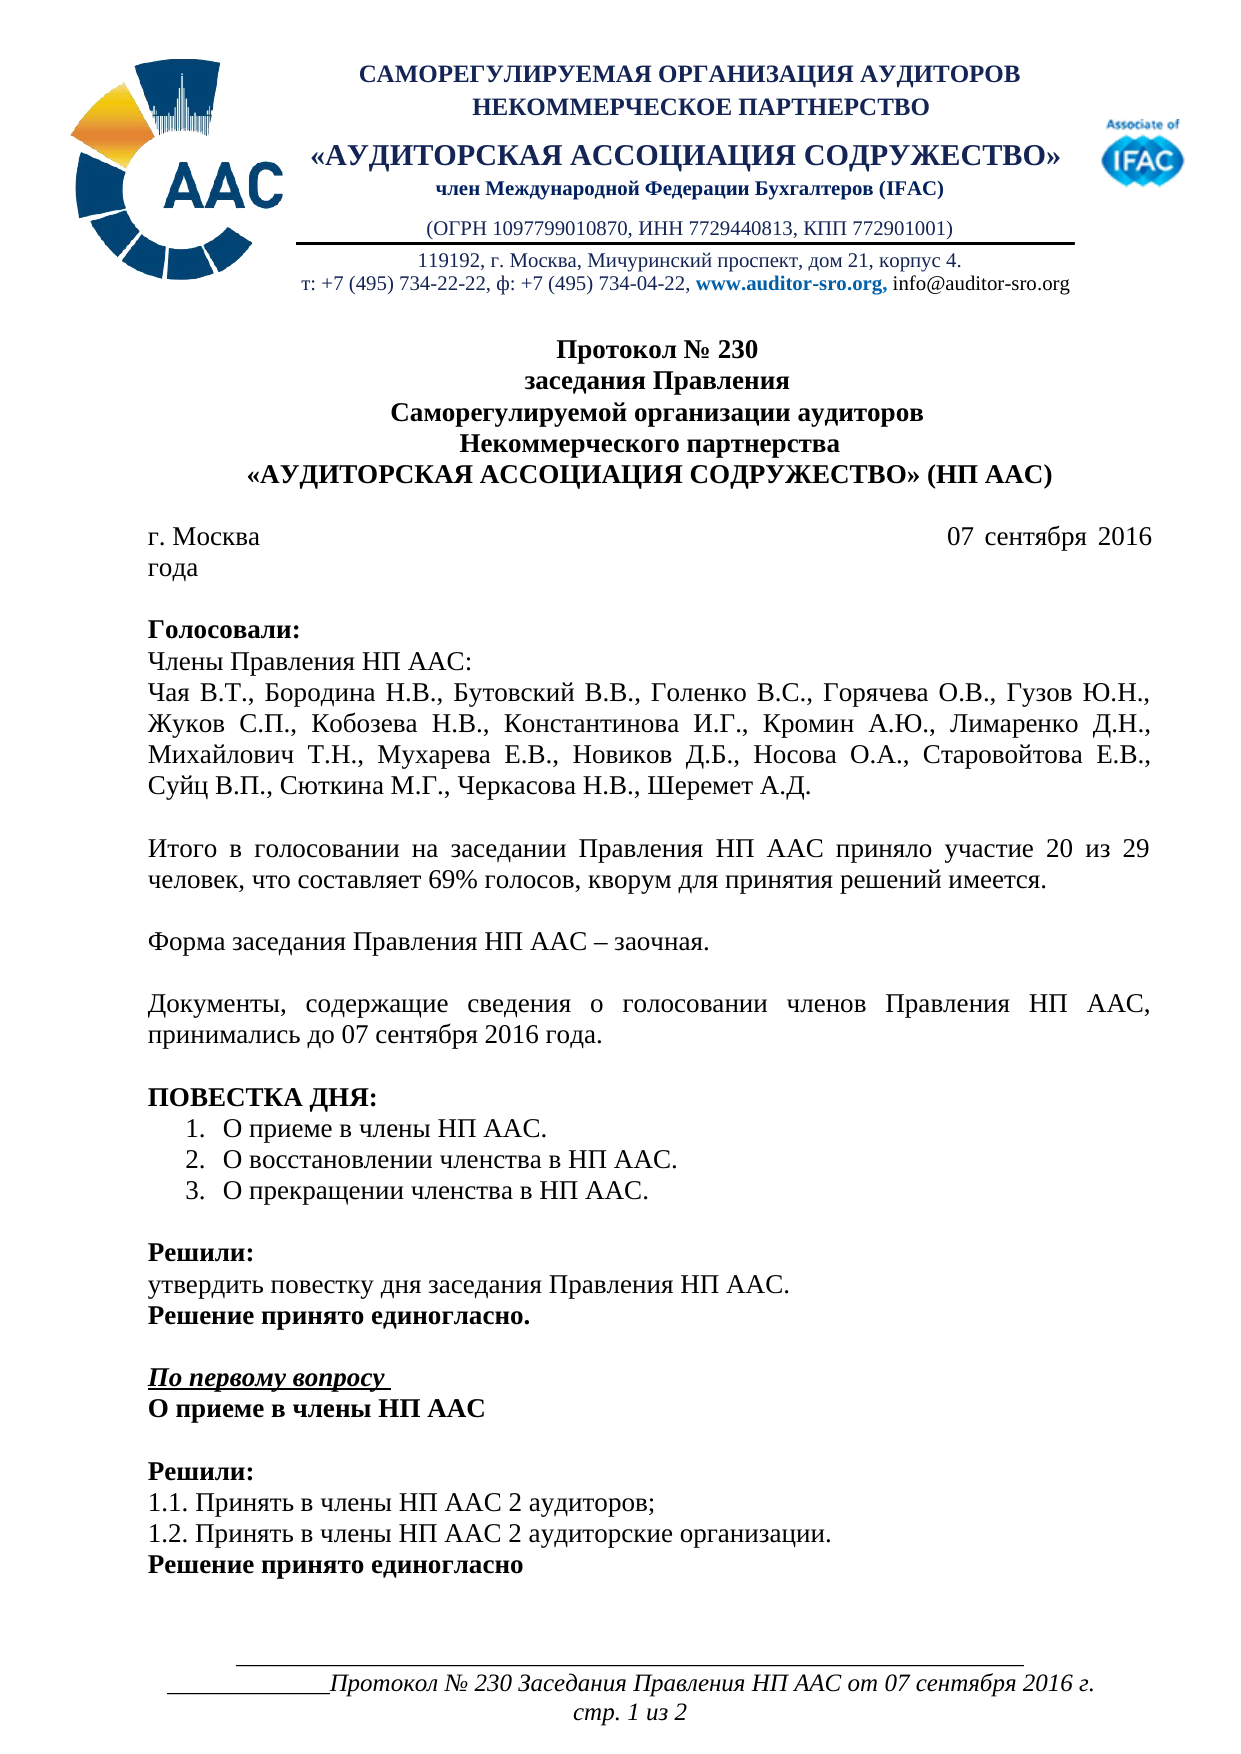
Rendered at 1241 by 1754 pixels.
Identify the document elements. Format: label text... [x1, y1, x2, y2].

text Документы, содержащие сведения о голосовании членов Правления НП ААС, принимались до 07 сентября 2016 года. [148, 987, 1152, 1050]
text Форма заседания Правления НП ААС – заочная. [148, 925, 1152, 956]
table_cell 119192, г. Москва, Мичуринский проспект, дом 21, корпус 4. т: +7 (495) 734-22-22, ф: +7 (495) 734-04-22, www.auditor-sro.org, info@auditor-sro.org [285, 250, 1086, 302]
list О приеме в члены НП ААС. [185, 1112, 1152, 1143]
picture [70, 59, 283, 280]
text утвердить повестку дня заседания Правления НП ААС. [148, 1268, 1152, 1299]
text Члены Правления НП ААС: [148, 645, 1152, 676]
list О восстановлении членства в НП ААС. [185, 1143, 1152, 1174]
text «АУДИТОРСКАЯ АССОЦИАЦИЯ СОДРУЖЕСТВО» (НП ААС) [148, 458, 1152, 489]
text Решили: [148, 1237, 1152, 1268]
text Саморегулируемой организации аудиторов [148, 396, 1167, 427]
text Решение принято единогласно. [148, 1299, 1152, 1330]
table_header [56, 59, 285, 302]
text Протокол № 230 [148, 333, 1167, 364]
text Некоммерческого партнерства [148, 427, 1152, 458]
table_header [1086, 59, 1202, 302]
text Голосовали: [148, 614, 1152, 645]
text 1.1. Принять в члены НП ААС 2 аудиторов; [148, 1486, 1152, 1517]
text г. Москва 07 сентября 2016 года [148, 520, 1152, 582]
text По первому вопросу [148, 1361, 1152, 1392]
text ПОВЕСТКА ДНЯ: [148, 1081, 1152, 1112]
text заседания Правления [148, 364, 1167, 396]
text Решили: [148, 1454, 1152, 1486]
list О прекращении членства в НП ААС. [185, 1174, 1152, 1205]
text О приеме в члены НП ААС [148, 1392, 1152, 1423]
text 1.2. Принять в члены НП ААС 2 аудиторские организации. [148, 1517, 1152, 1548]
table_header САМОРЕГУЛИРУЕМАЯ ОРГАНИЗАЦИЯ АУДИТОРОВ НЕКОММЕРЧЕСКОЕ ПАРТНЕРСТВО «АУДИТОРСКАЯ АССОЦИАЦИЯ СОДРУЖЕСТВО» член Международной Федерации Бухгалтеров (IFAC) (ОГРН 1097799010870, ИНН 7729440813, КПП 772901001) [285, 59, 1086, 249]
text Решение принято единогласно [148, 1548, 1152, 1579]
text Итого в голосовании на заседании Правления НП ААС приняло участие 20 из 29 человек, что составляет 69% голосов, кворум для принятия решений имеется. [148, 832, 1152, 894]
picture [1097, 119, 1188, 191]
text Чая В.Т., Бородина Н.В., Бутовский В.В., Голенко В.С., Горячева О.В., Гузов Ю.Н., Жуков С.П., Кобозева Н.В., Константинова И.Г., Кромин А.Ю., Лимаренко Д.Н., Михайлович Т.Н., Мухарева Е.В., Новиков Д.Б., Носова О.А., Старовойтова Е.В., Суйц В.П., Сюткина М.Г., Черкасова Н.В., Шеремет А.Д. [148, 676, 1152, 801]
